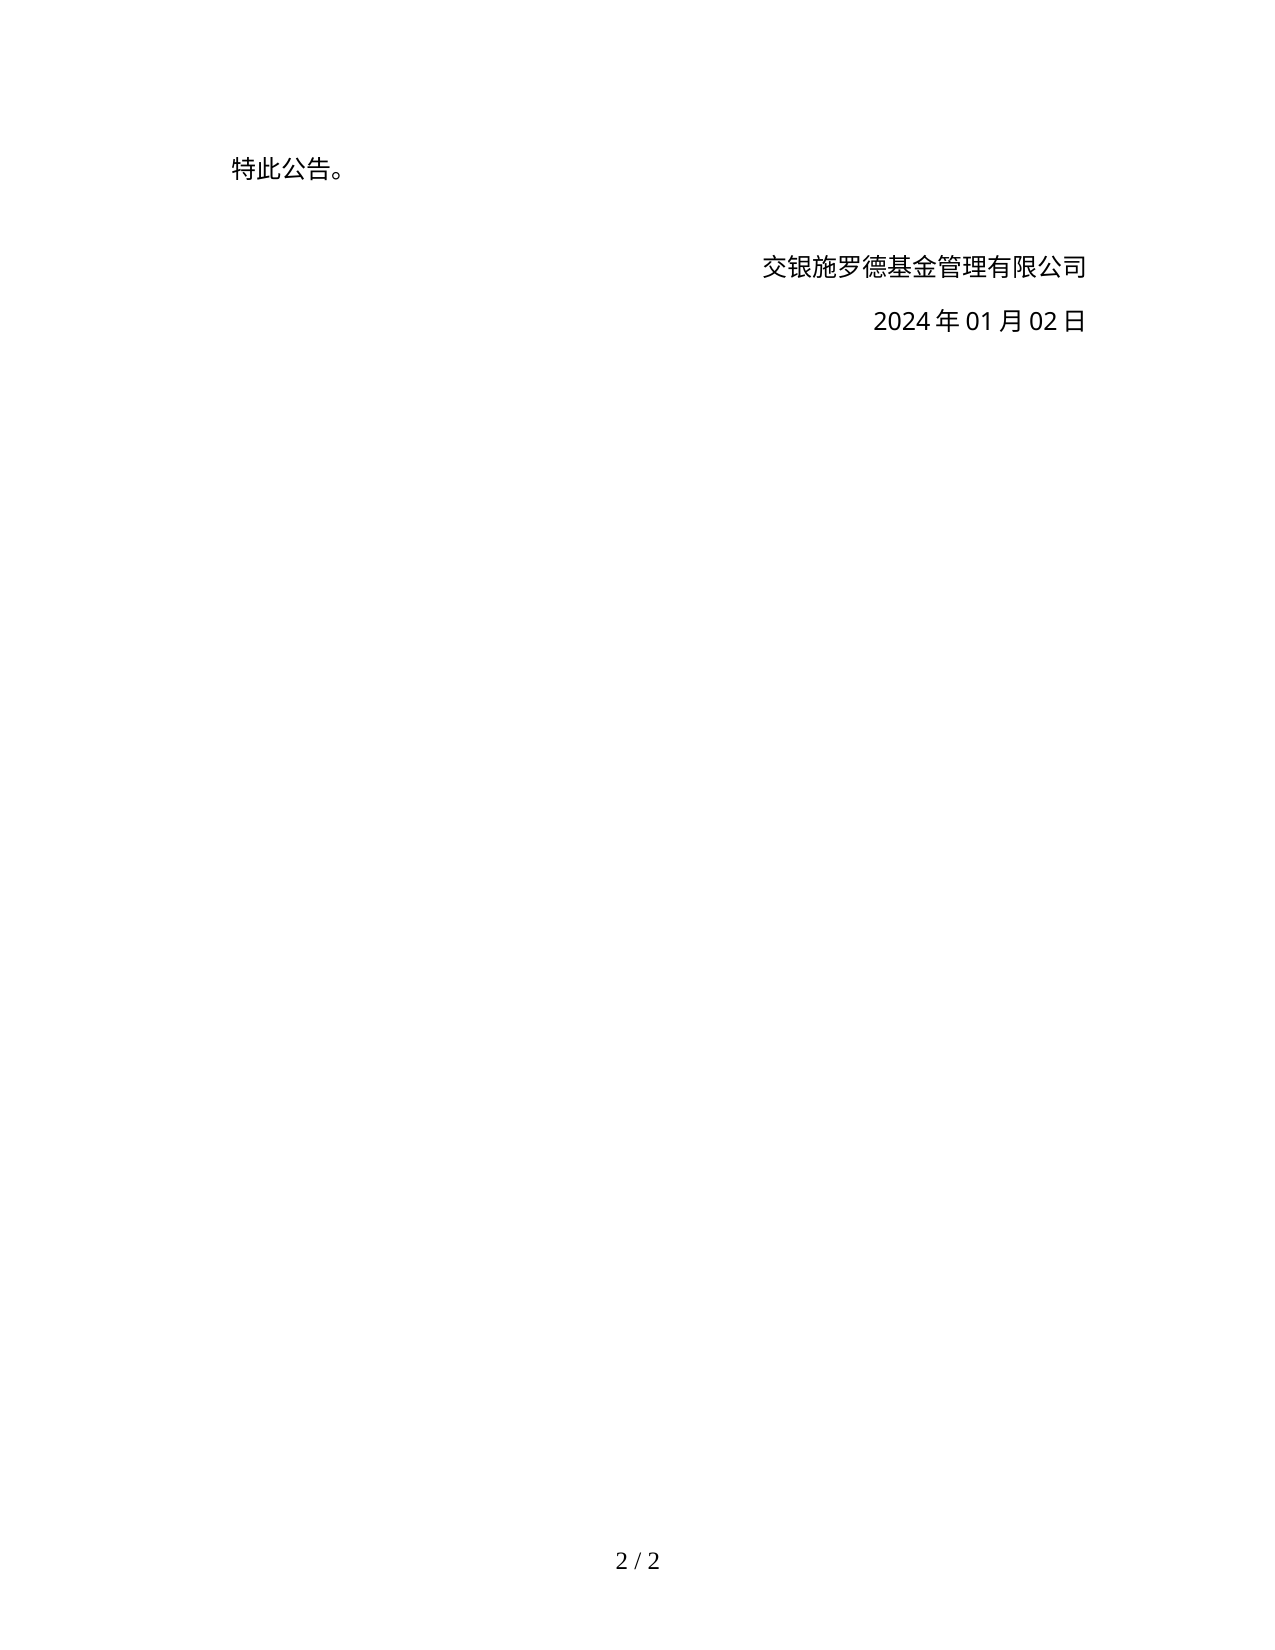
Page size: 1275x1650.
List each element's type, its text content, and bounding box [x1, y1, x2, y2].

text 2024年01月02日 [187, 302, 1087, 338]
text 交银施罗德基金管理有限公司 [187, 247, 1087, 284]
text 特此公告。 [187, 150, 1087, 186]
